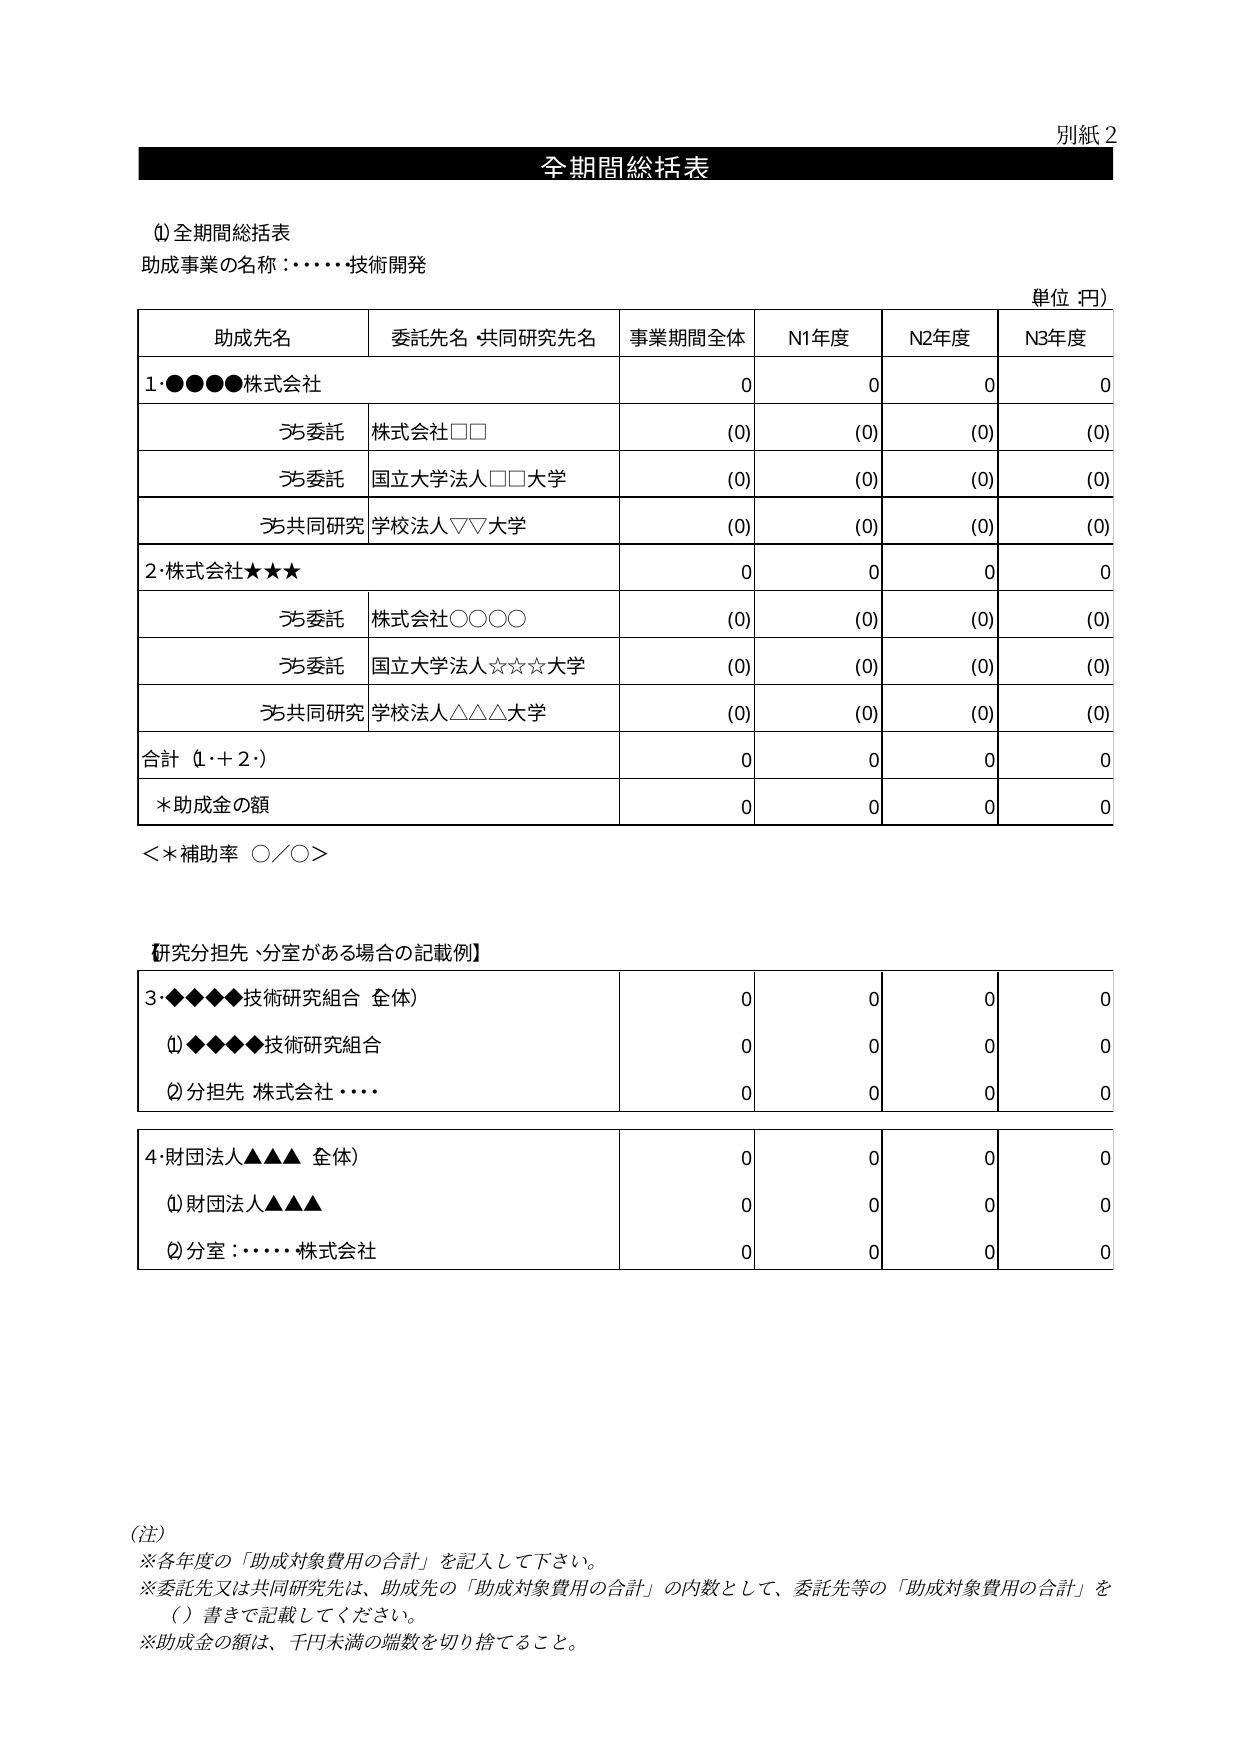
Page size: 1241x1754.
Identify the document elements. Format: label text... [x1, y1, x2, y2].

text （注） [118, 1520, 1122, 1547]
text ※委託先又は共同研究先は、助成先の「助成対象費用の合計」の内数として、委託先等の「助成対象費用の合計」を（ ）書きで記載してください。 [118, 1574, 1122, 1628]
text 別紙２ [118, 118, 1122, 150]
text ※助成金の額は、千円未満の端数を切り捨てること。 [118, 1628, 1122, 1655]
text ※各年度の「助成対象費用の合計」を記入して下さい。 [118, 1547, 1122, 1574]
